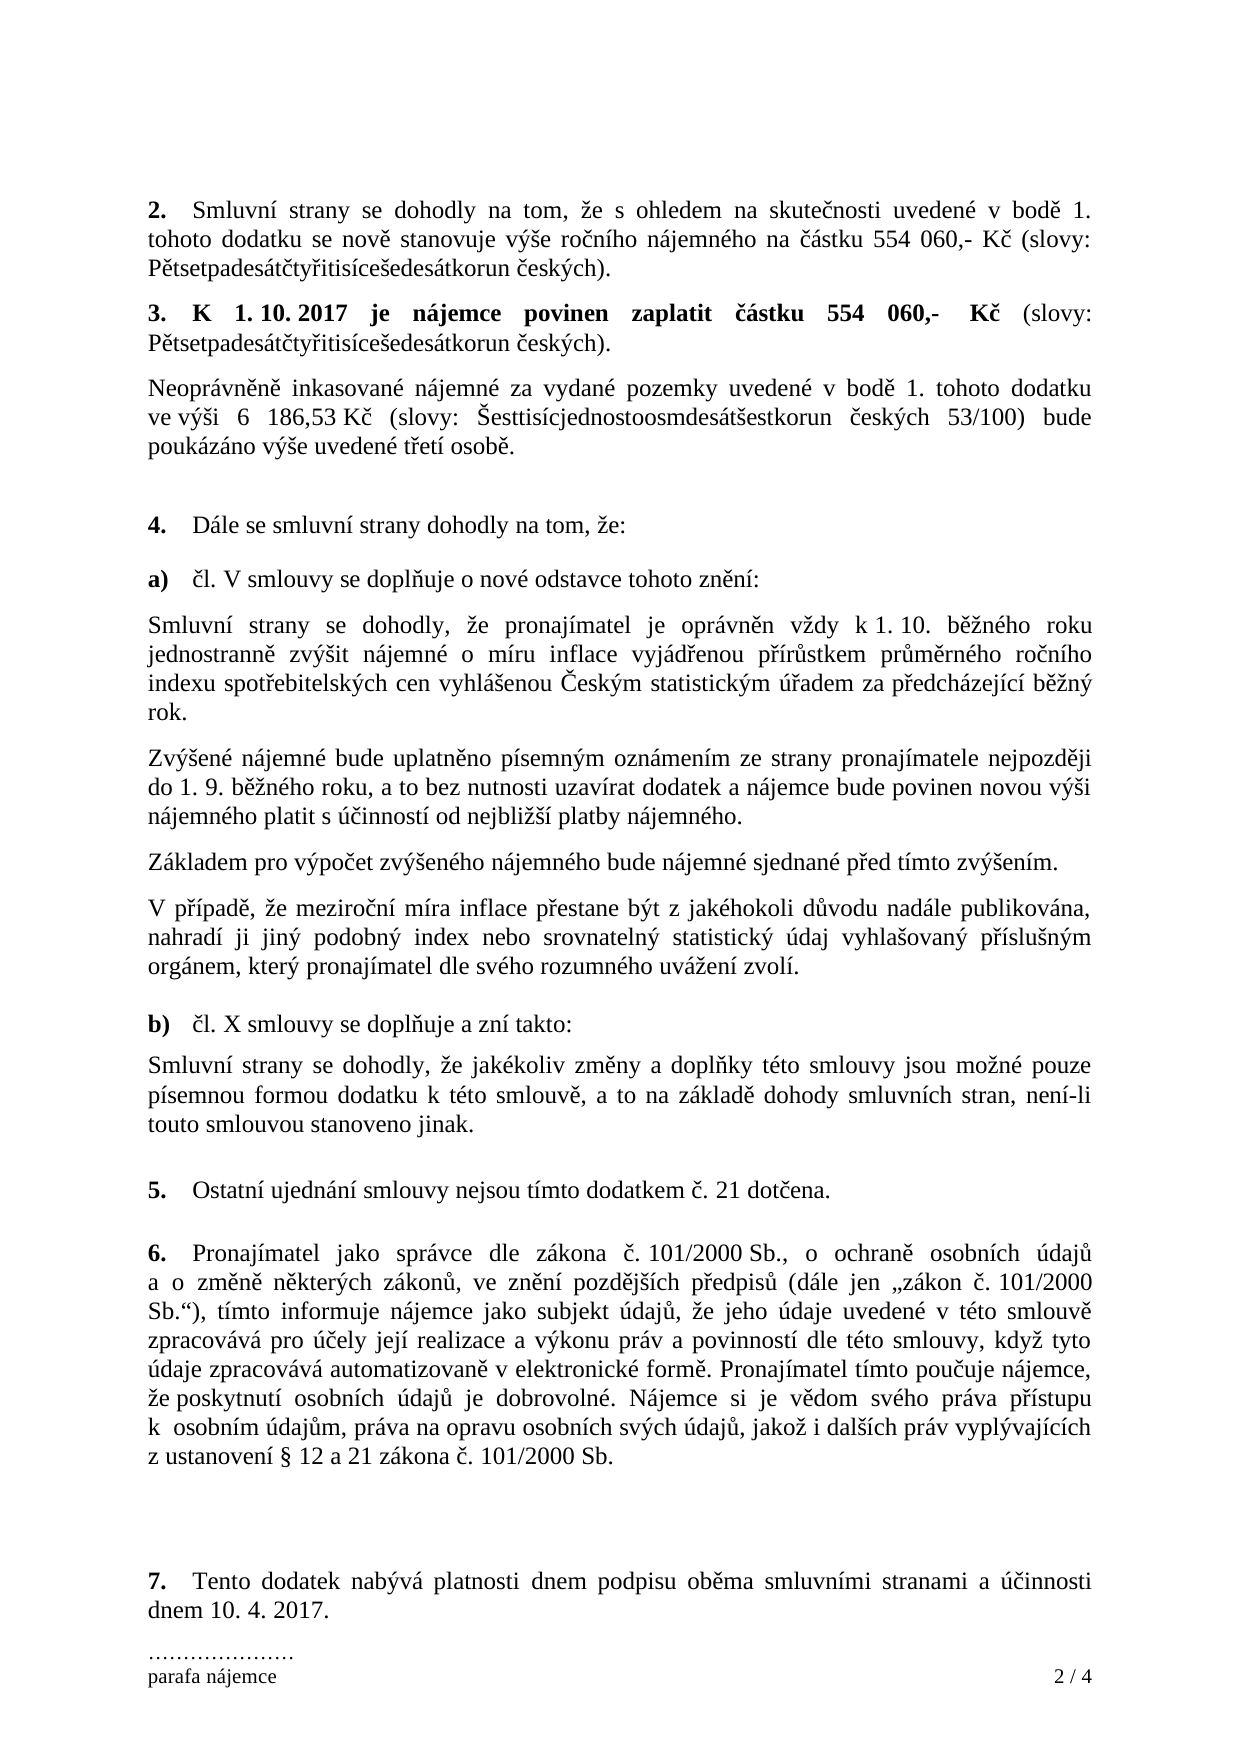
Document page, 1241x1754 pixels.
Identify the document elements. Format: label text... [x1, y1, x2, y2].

text Smluvní strany se dohodly, že jakékoliv změny a doplňky této smlouvy jsou možné pouze písemnou formou dodatku k této smlouvě, a to na základě dohody smluvních stran, není-li touto smlouvou stanoveno jinak. [148, 1050, 1092, 1138]
list Tento dodatek nabývá platnosti dnem podpisu oběma smluvními stranami a účinnosti dnem 10. 4. 2017. [148, 1566, 1092, 1624]
text Základem pro výpočet zvýšeného nájemného bude nájemné sjednané před tímto zvýšením. [148, 847, 1092, 876]
list čl. V smlouvy se doplňuje o nové odstavce tohoto znění: [148, 564, 1092, 593]
text V případě, že meziroční míra inflace přestane být z jakéhokoli důvodu nadále publikována, nahradí ji jiný podobný index nebo srovnatelný statistický údaj vyhlašovaný příslušným orgánem, který pronajímatel dle svého rozumného uvážení zvolí. [148, 893, 1092, 980]
text Neoprávněně inkasované nájemné za vydané pozemky uvedené v bodě 1. tohoto dodatku ve výši 6 186,53 Kč (slovy: Šesttisícjednostoosmdesátšestkorun českých 53/100) bude poukázáno výše uvedené třetí osobě. [148, 373, 1092, 460]
list Smluvní strany se dohodly na tom, že s ohledem na skutečnosti uvedené v bodě 1. tohoto dodatku se nově stanovuje výše ročního nájemného na částku 554 060,- Kč (slovy: Pětsetpadesátčtyřitisícešedesátkorun českých). [148, 194, 1092, 282]
list K 1. 10. 2017 je nájemce povinen zaplatit částku 554 060,- Kč (slovy: Pětsetpadesátčtyřitisícešedesátkorun českých). [148, 298, 1092, 356]
list Dále se smluvní strany dohodly na tom, že: [148, 510, 1092, 539]
text Smluvní strany se dohodly, že pronajímatel je oprávněn vždy k 1. 10. běžného roku jednostranně zvýšit nájemné o míru inflace vyjádřenou přírůstkem průměrného ročního indexu spotřebitelských cen vyhlášenou Českým statistickým úřadem za předcházející běžný rok. [148, 610, 1092, 726]
list Ostatní ujednání smlouvy nejsou tímto dodatkem č. 21 dotčena. [148, 1175, 1092, 1204]
list Pronajímatel jako správce dle zákona č. 101/2000 Sb., o ochraně osobních údajů a o změně některých zákonů, ve znění pozdějších předpisů (dále jen „zákon č. 101/2000 Sb.“), tímto informuje nájemce jako subjekt údajů, že jeho údaje uvedené v této smlouvě zpracovává pro účely její realizace a výkonu práv a povinností dle této smlouvy, když tyto údaje zpracovává automatizovaně v elektronické formě. Pronajímatel tímto poučuje nájemce, že poskytnutí osobních údajů je dobrovolné. Nájemce si je vědom svého práva přístupu k osobním údajům, práva na opravu osobních svých údajů, jakož i dalších práv vyplývajících z ustanovení § 12 a 21 zákona č. 101/2000 Sb. [148, 1237, 1092, 1470]
list čl. X smlouvy se doplňuje a zní takto: [148, 1009, 1092, 1038]
text Zvýšené nájemné bude uplatněno písemným oznámením ze strany pronajímatele nejpozději do 1. 9. běžného roku, a to bez nutnosti uzavírat dodatek a nájemce bude povinen novou výši nájemného platit s účinností od nejbližší platby nájemného. [148, 743, 1092, 830]
